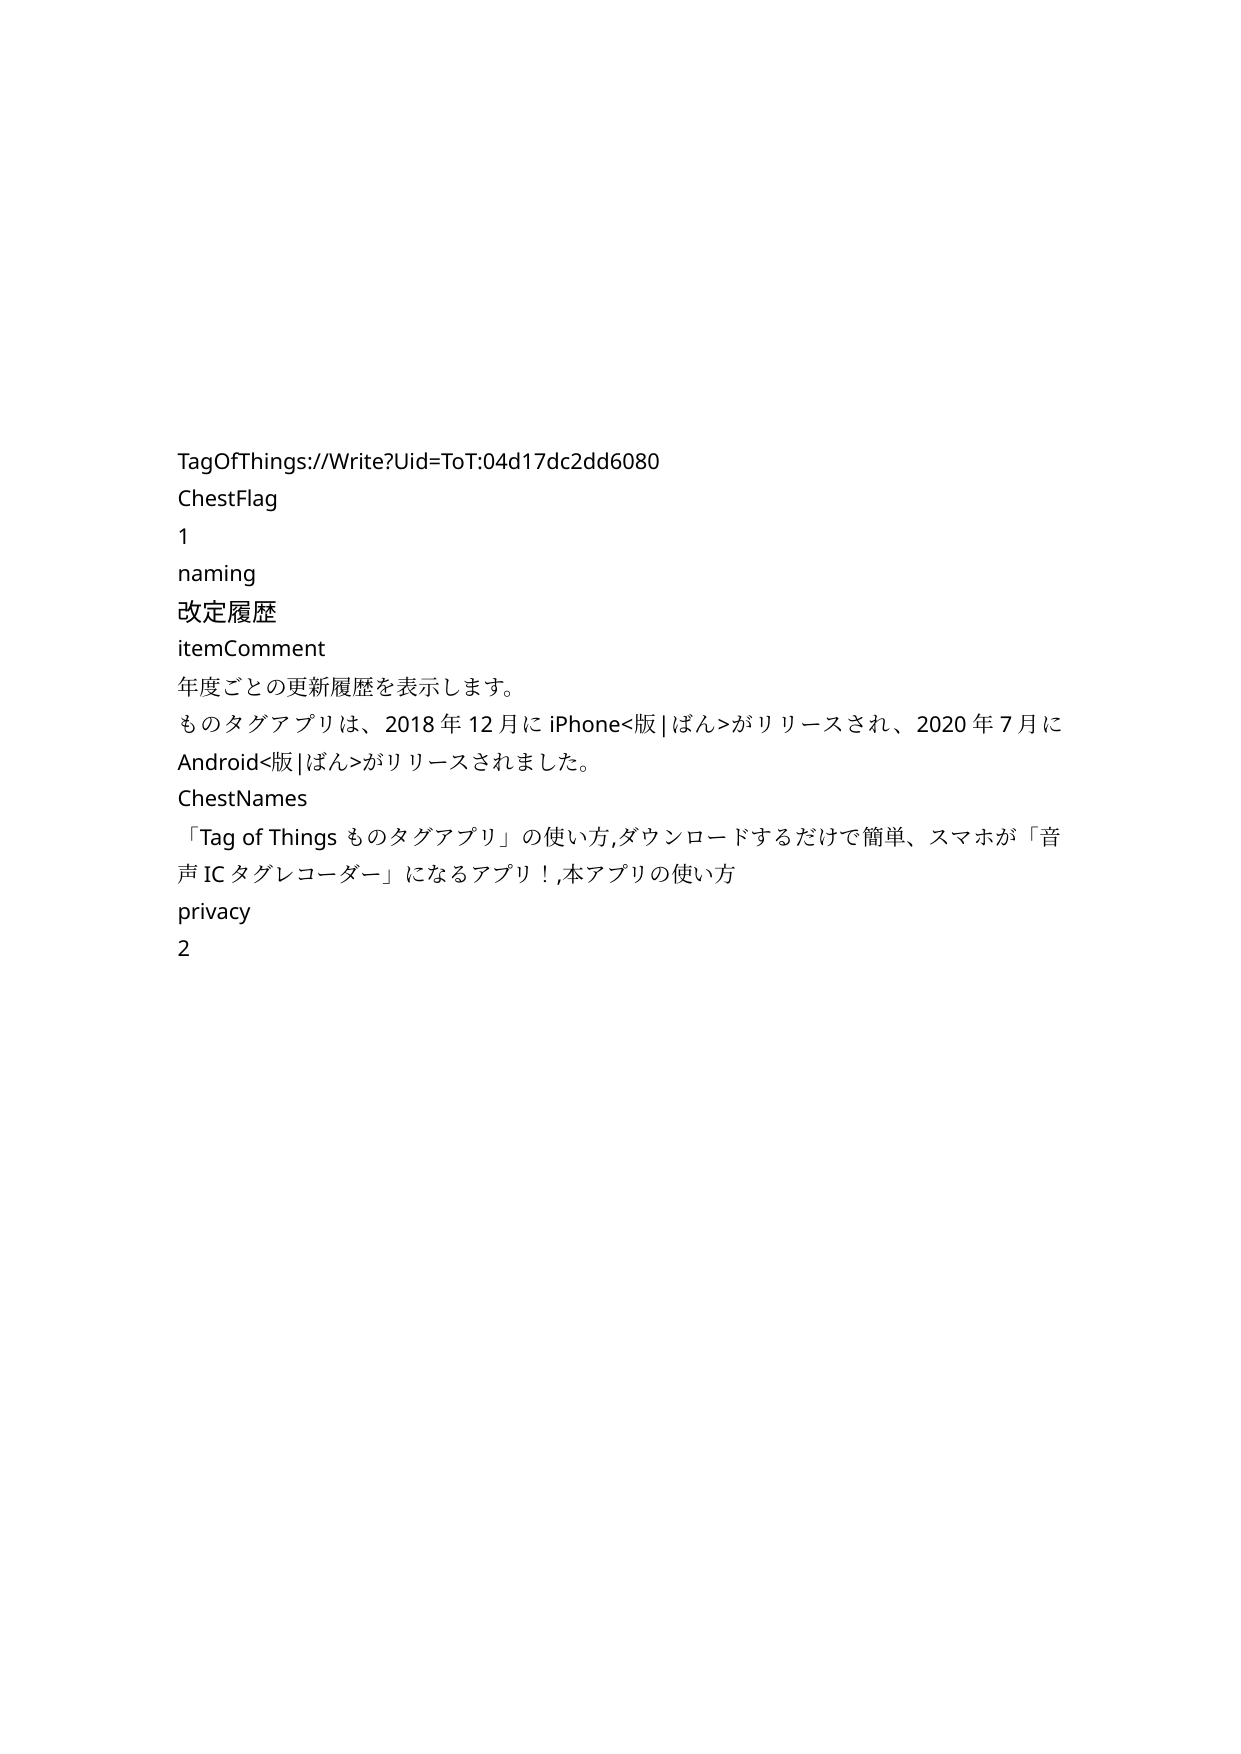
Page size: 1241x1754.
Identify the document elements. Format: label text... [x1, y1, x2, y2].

text ChestFlag [177, 479, 1063, 517]
text privacy [177, 892, 1063, 929]
text 1 [177, 517, 1063, 554]
text 2 [177, 929, 1063, 967]
text ChestNames [177, 779, 1063, 817]
subtitle 改定履歴 [177, 592, 1063, 629]
text 「Tag of Things ものタグアプリ」の使い方,ダウンロードするだけで簡単、スマホが「音声ICタグレコーダー」になるアプリ！,本アプリの使い方 [177, 817, 1063, 892]
text ものタグアプリは、2018年12月にiPhone<版|ばん>がリリースされ、2020年7月にAndroid<版|ばん>がリリースされました。 [177, 704, 1063, 779]
text TagOfThings://Write?Uid=ToT:04d17dc2dd6080 [177, 442, 1063, 479]
text itemComment [177, 629, 1063, 667]
text 年度ごとの更新履歴を表示します。 [177, 667, 1063, 704]
text naming [177, 554, 1063, 592]
